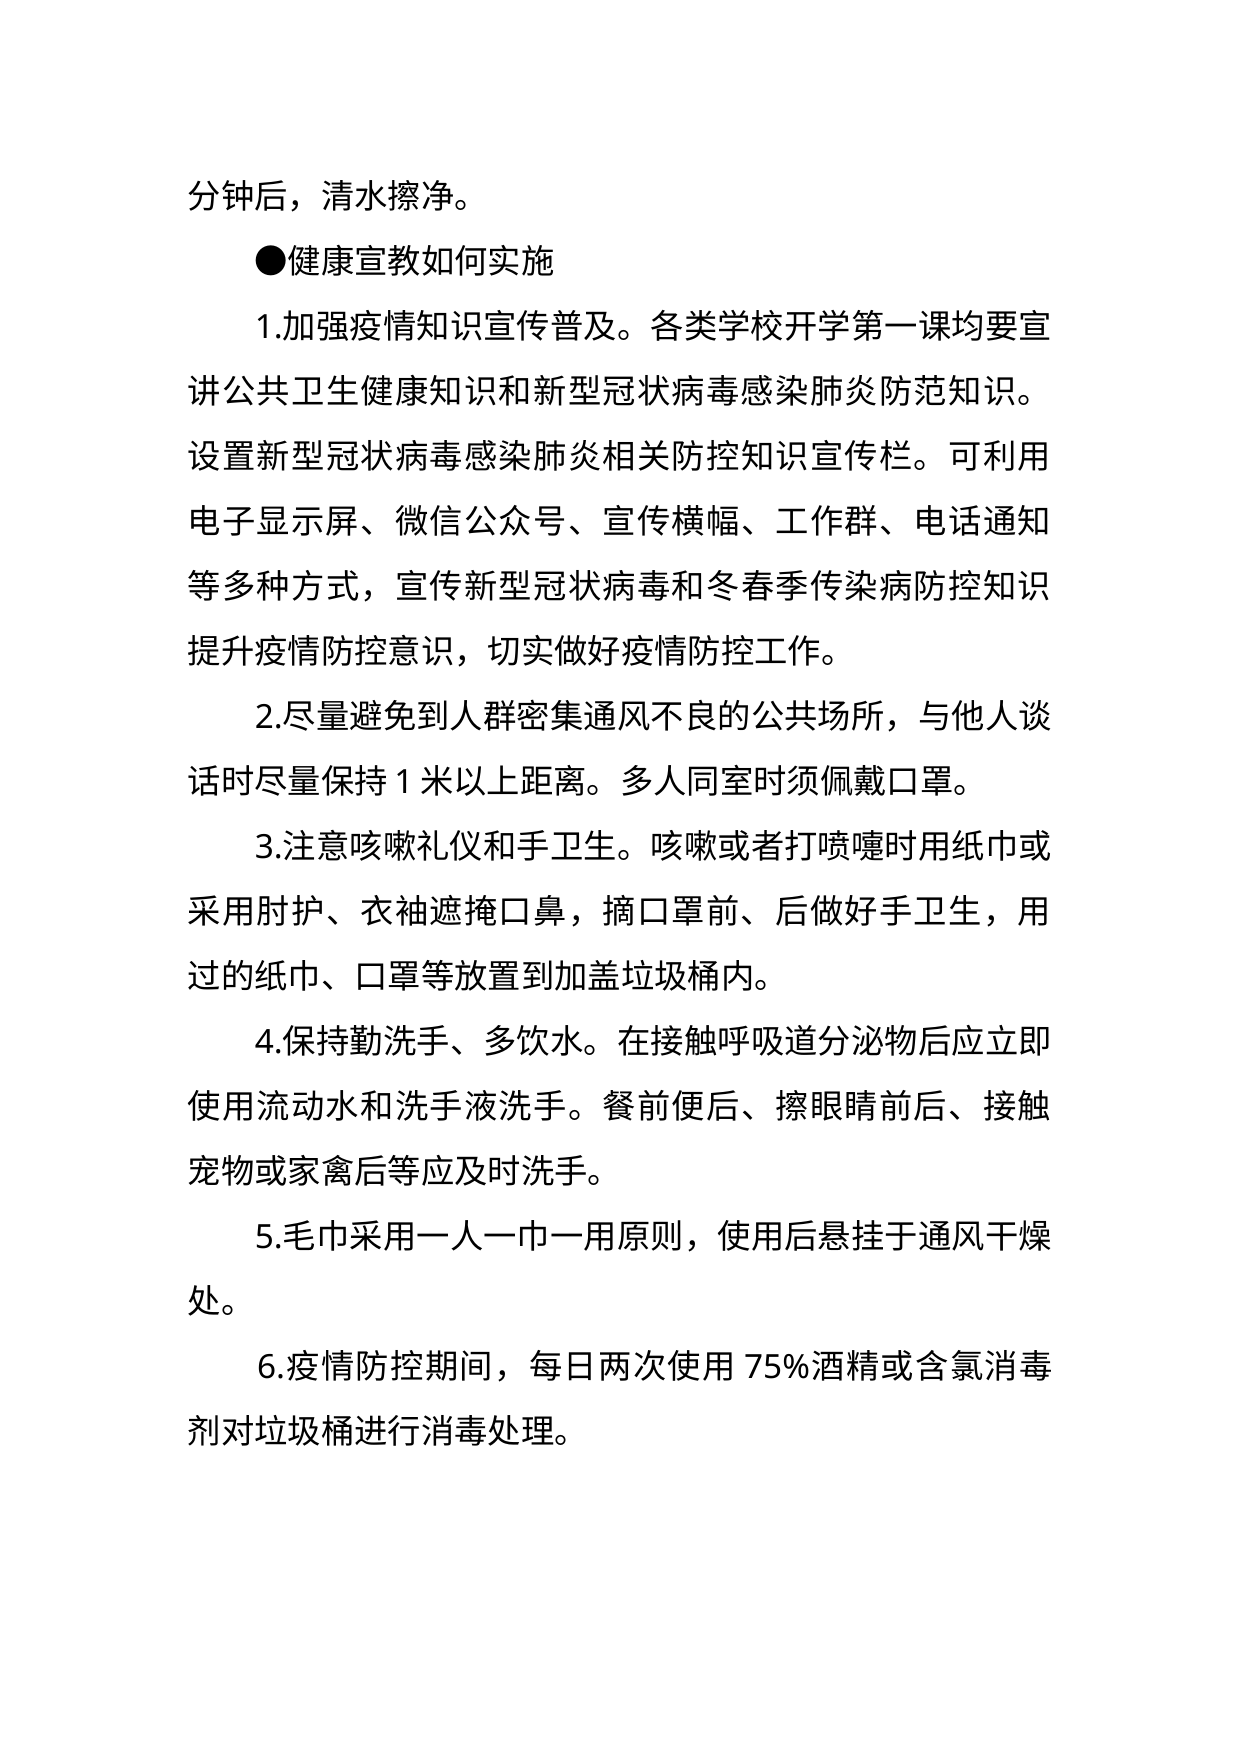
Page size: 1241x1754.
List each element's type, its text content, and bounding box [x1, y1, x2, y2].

text 4.保持勤洗手、多饮水。在接触呼吸道分泌物后应立即使用流动水和洗手液洗手。餐前便后、擦眼睛前后、接触宠物或家禽后等应及时洗手。 [187, 1007, 1053, 1202]
text 2.尽量避免到人群密集通风不良的公共场所，与他人谈话时尽量保持1米以上距离。多人同室时须佩戴口罩。 [187, 682, 1053, 812]
text 3.注意咳嗽礼仪和手卫生。咳嗽或者打喷嚏时用纸巾或采用肘护、衣袖遮掩口鼻，摘口罩前、后做好手卫生，用过的纸巾、口罩等放置到加盖垃圾桶内。 [187, 812, 1053, 1007]
text 1.加强疫情知识宣传普及。各类学校开学第一课均要宣讲公共卫生健康知识和新型冠状病毒感染肺炎防范知识。设置新型冠状病毒感染肺炎相关防控知识宣传栏。可利用电子显示屏、微信公众号、宣传横幅、工作群、电话通知等多种方式，宣传新型冠状病毒和冬春季传染病防控知识，提升疫情防控意识，切实做好疫情防控工作。 [187, 292, 1053, 682]
text 5.毛巾采用一人一巾一用原则，使用后悬挂于通风干燥处。 [187, 1202, 1053, 1332]
text ●健康宣教如何实施 [187, 227, 1053, 292]
text 6.疫情防控期间，每日两次使用75%酒精或含氯消毒剂对垃圾桶进行消毒处理。 [187, 1332, 1053, 1462]
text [187, 162, 1053, 227]
